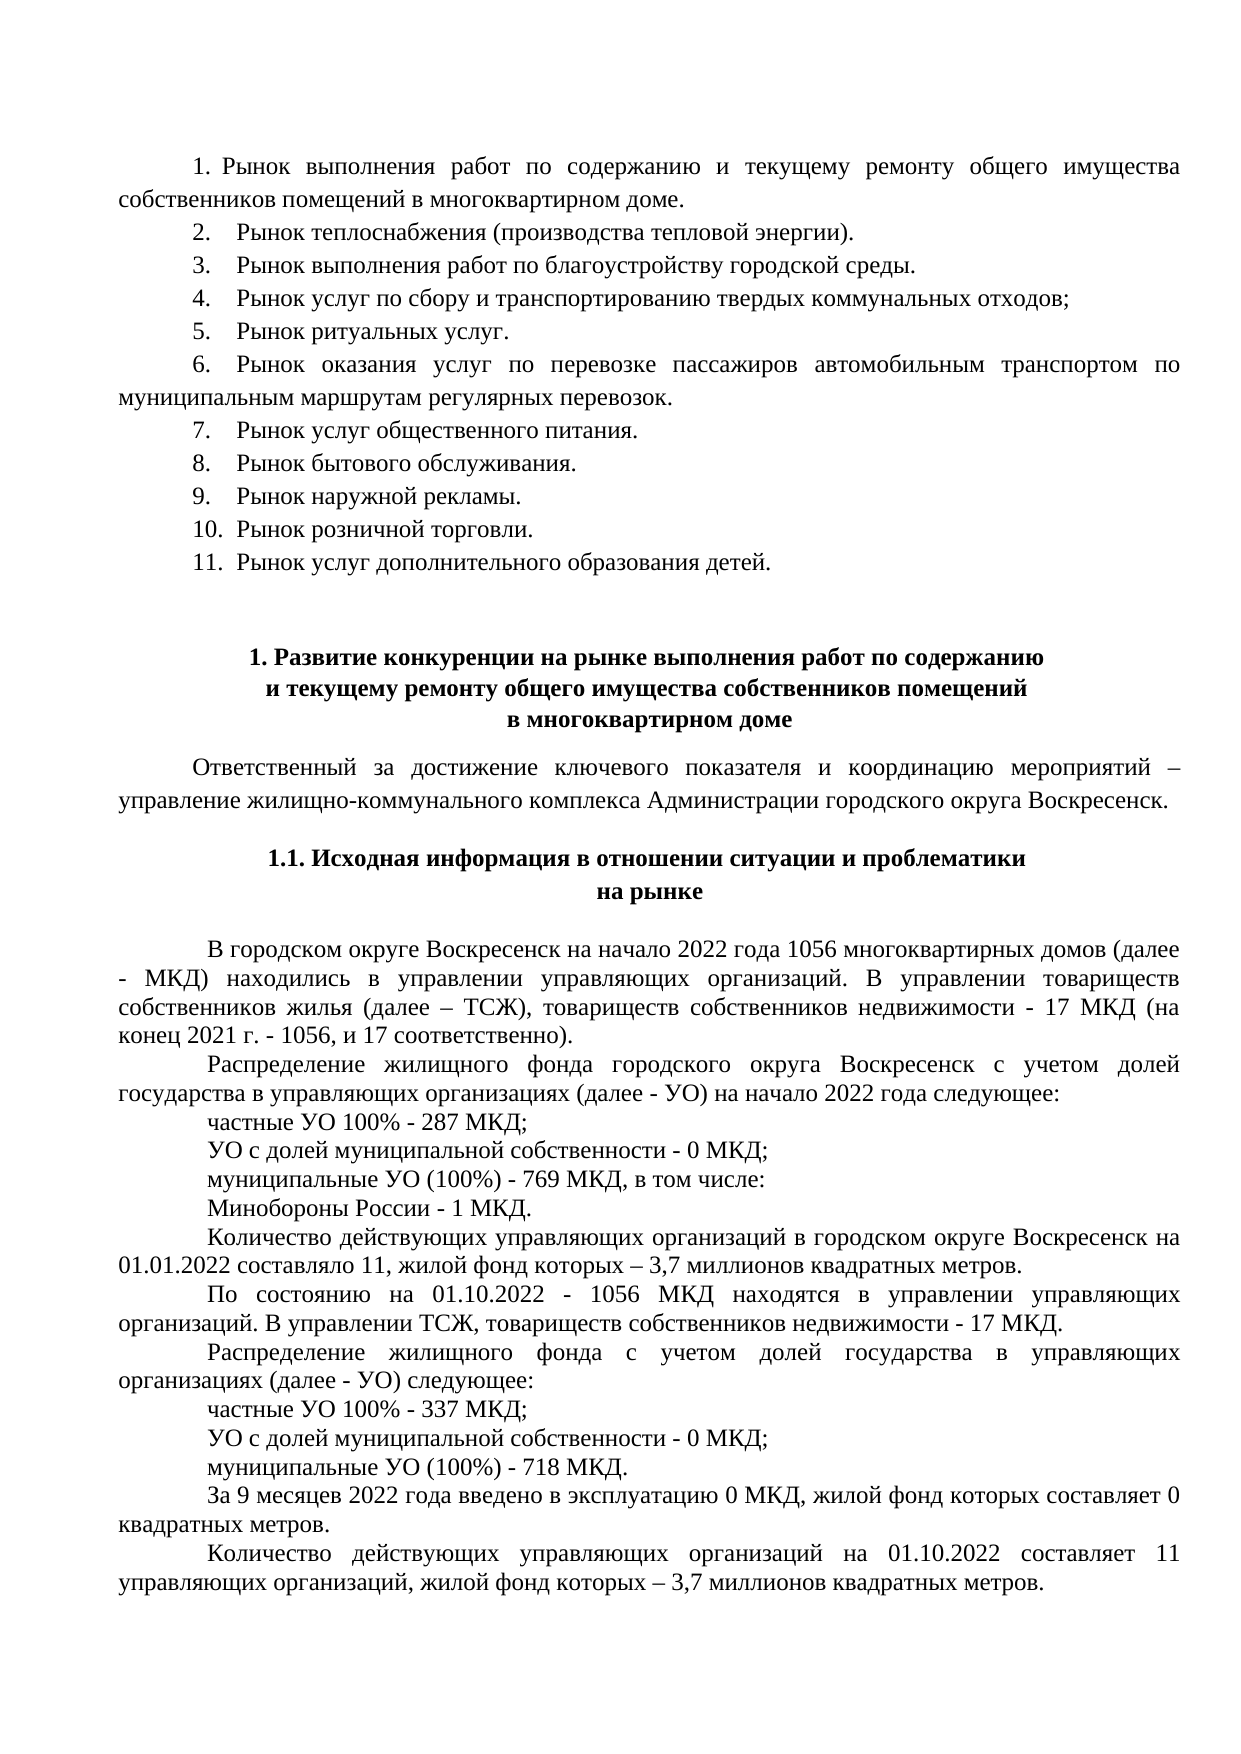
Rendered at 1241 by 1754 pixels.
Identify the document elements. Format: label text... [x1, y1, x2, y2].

list Рынок выполнения работ по содержанию и текущему ремонту общего имущества собственников помещений в многоквартирном доме. [118, 151, 1181, 213]
text Распределение жилищного фонда с учетом долей государства в управляющих организациях (далее - УО) следующее: [118, 1337, 1181, 1394]
list Рынок розничной торговли. [118, 514, 1181, 543]
list Рынок наружной рекламы. [118, 481, 1181, 510]
text 1.1. Исходная информация в отношении ситуации и проблематики на рынке [118, 843, 1181, 905]
text Ответственный за достижение ключевого показателя и координацию мероприятий – управление жилищно-коммунального комплекса Администрации городского округа Воскресенск. [118, 752, 1181, 814]
list Рынок бытового обслуживания. [118, 448, 1181, 477]
list Рынок услуг общественного питания. [118, 415, 1181, 444]
list Рынок теплоснабжения (производства тепловой энергии). [118, 217, 1181, 246]
text Минобороны России - 1 МКД. [118, 1193, 1181, 1222]
text Распределение жилищного фонда городского округа Воскресенск с учетом долей государства в управляющих организациях (далее - УО) на начало 2022 года следующее: [118, 1049, 1181, 1107]
text 1. Развитие конкуренции на рынке выполнения работ по содержанию и текущему ремонту общего имущества собственников помещений в многоквартирном доме [118, 642, 1181, 733]
list Рынок выполнения работ по благоустройству городской среды. [118, 250, 1181, 279]
list Рынок услуг по сбору и транспортированию твердых коммунальных отходов; [118, 283, 1181, 312]
text За 9 месяцев 2022 года введено в эксплуатацию 0 МКД, жилой фонд которых составляет 0 квадратных метров. [118, 1480, 1181, 1538]
text Количество действующих управляющих организаций в городском округе Воскресенск на 01.01.2022 составляло 11, жилой фонд которых – 3,7 миллионов квадратных метров. [118, 1222, 1181, 1279]
text УО с долей муниципальной собственности - 0 МКД; [118, 1135, 1181, 1164]
text частные УО 100% - 287 МКД; [118, 1107, 1181, 1135]
text По состоянию на 01.10.2022 - 1056 МКД находятся в управлении управляющих организаций. В управлении ТСЖ, товариществ собственников недвижимости - 17 МКД. [118, 1279, 1181, 1337]
text частные УО 100% - 337 МКД; [118, 1394, 1181, 1423]
list Рынок услуг дополнительного образования детей. [118, 547, 1181, 576]
text муниципальные УО (100%) - 769 МКД, в том числе: [118, 1164, 1181, 1193]
text Количество действующих управляющих организаций на 01.10.2022 составляет 11 управляющих организаций, жилой фонд которых – 3,7 миллионов квадратных метров. [118, 1538, 1181, 1595]
text УО с долей муниципальной собственности - 0 МКД; [118, 1423, 1181, 1452]
list Рынок ритуальных услуг. [118, 316, 1181, 345]
list Рынок оказания услуг по перевозке пассажиров автомобильным транспортом по муниципальным маршрутам регулярных перевозок. [118, 349, 1181, 411]
text В городском округе Воскресенск на начало 2022 года 1056 многоквартирных домов (далее - МКД) находились в управлении управляющих организаций. В управлении товариществ собственников жилья (далее – ТСЖ), товариществ собственников недвижимости - 17 МКД (на конец 2021 г. - 1056, и 17 соответственно). [118, 934, 1181, 1049]
text муниципальные УО (100%) - 718 МКД. [118, 1452, 1181, 1480]
